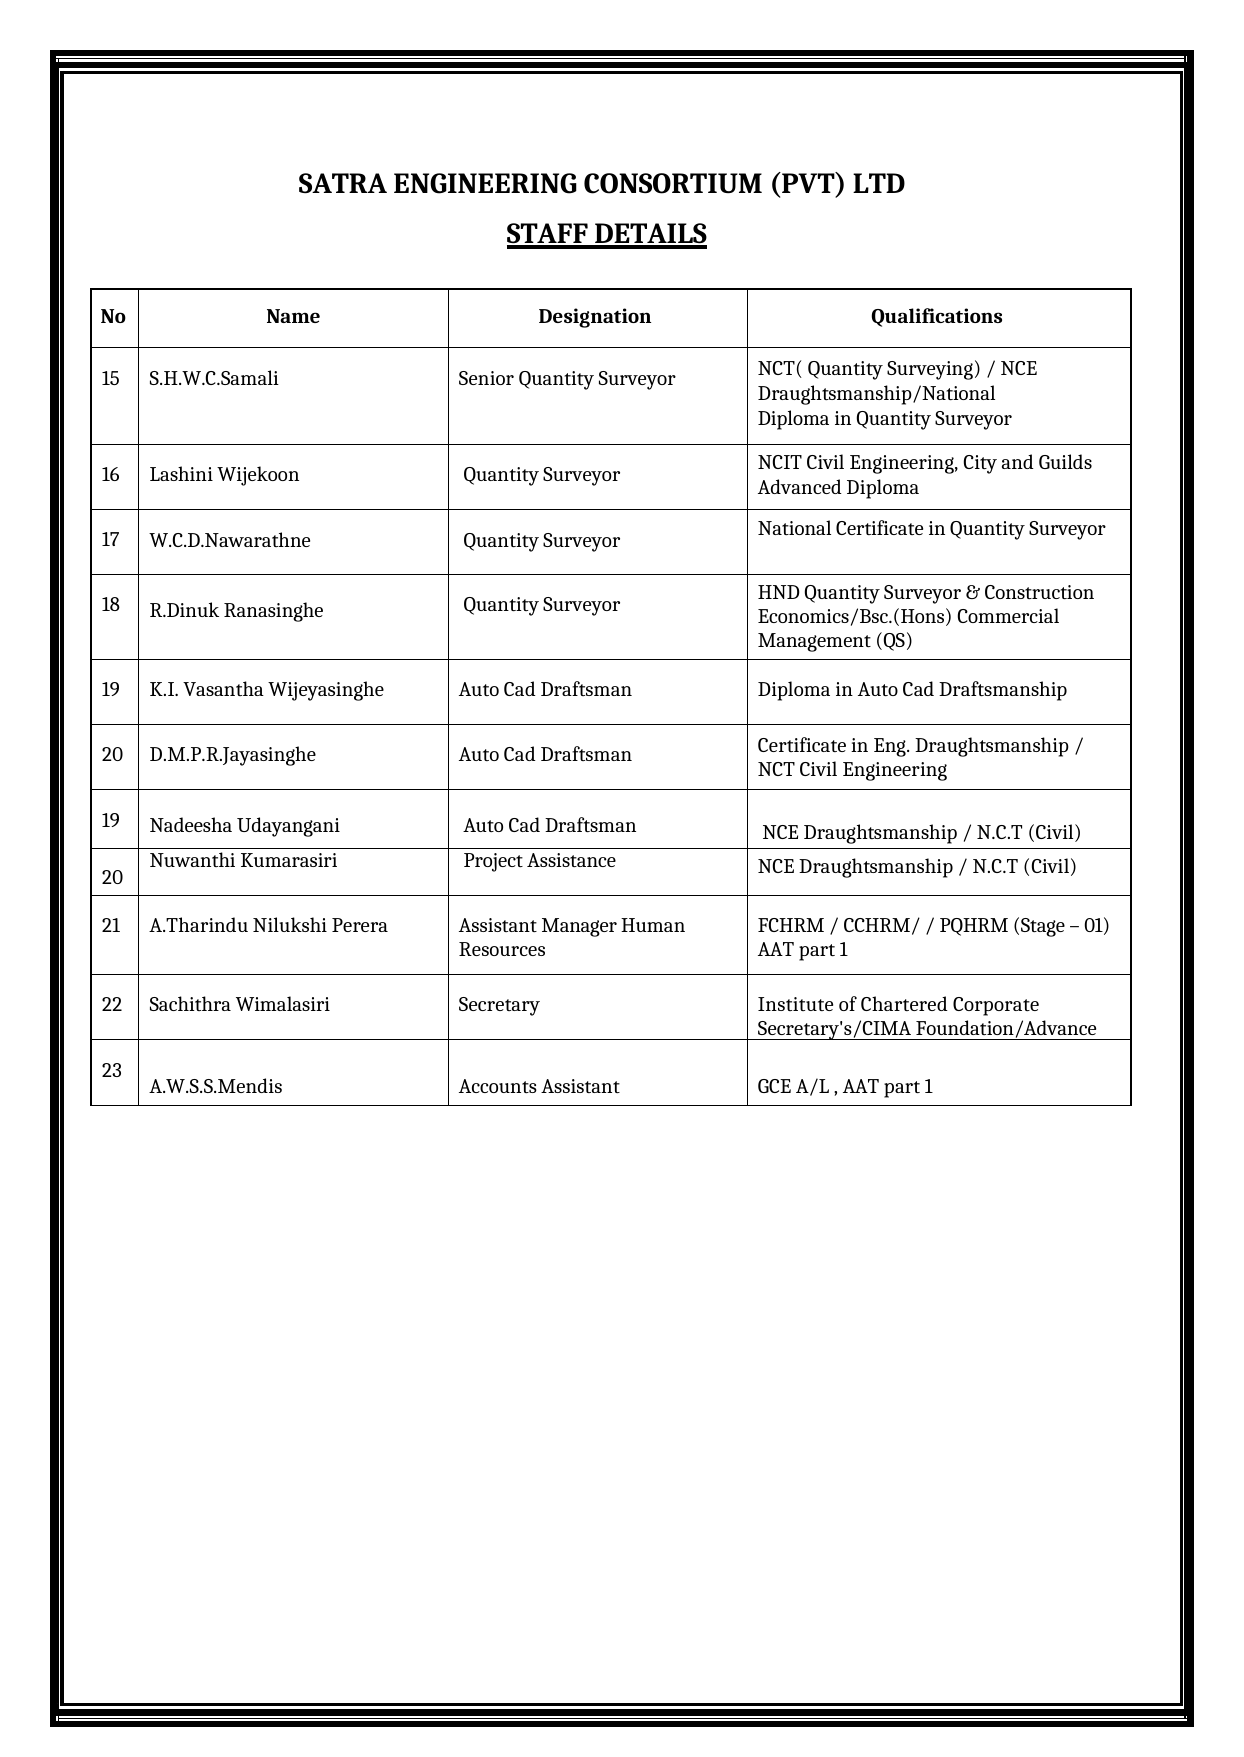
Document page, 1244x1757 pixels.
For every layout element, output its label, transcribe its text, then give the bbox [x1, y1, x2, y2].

table_cell Quantity Surveyor [449, 575, 747, 658]
table_cell Quantity Surveyor [449, 510, 747, 574]
table_cell Auto Cad Draftsman [449, 660, 747, 724]
table_header Qualifications [748, 290, 1130, 347]
table_header Designation [449, 290, 747, 347]
table_cell Certificate in Eng. Draughtsmanship / NCT Civil Engineering [748, 725, 1130, 789]
table_cell 19 [92, 660, 138, 724]
table_cell NCE Draughtsmanship / N.C.T (Civil) [748, 849, 1130, 895]
table_header Name [139, 290, 448, 347]
table_cell 16 [92, 445, 138, 509]
table_cell Assistant Manager Human Resources [449, 896, 747, 974]
table_cell Institute of Chartered Corporate Secretary's/CIMA Foundation/Advance English In NIBM/Certificate of Computer Science in NIBM [748, 975, 1130, 1039]
table_cell Lashini Wijekoon [139, 445, 448, 509]
table_cell 20 [92, 849, 138, 895]
table_cell National Certificate in Quantity Surveyor [748, 510, 1130, 574]
table_cell Auto Cad Draftsman [449, 790, 747, 848]
table_header No [92, 290, 138, 347]
table_cell NCT( Quantity Surveying) / NCE Draughtsmanship/National Diploma in Quantity Surveyor [748, 348, 1130, 444]
table_cell GCE A/L , AAT part 1 [748, 1040, 1130, 1104]
table_cell Senior Quantity Surveyor [449, 348, 747, 444]
table_cell 19 [92, 790, 138, 848]
table_cell 21 [92, 896, 138, 974]
table_cell A.Tharindu Nilukshi Perera [139, 896, 448, 974]
table_cell Sachithra Wimalasiri [139, 975, 448, 1039]
table_cell Nuwanthi Kumarasiri [139, 849, 448, 895]
table_cell FCHRM / CCHRM/ / PQHRM (Stage – 01) AAT part 1 [748, 896, 1130, 974]
table_cell S.H.W.C.Samali [139, 348, 448, 444]
table_cell Secretary [449, 975, 747, 1039]
table_cell Diploma in Auto Cad Draftsmanship [748, 660, 1130, 724]
table_cell Nadeesha Udayangani [139, 790, 448, 848]
table_cell Project Assistance [449, 849, 747, 895]
table_cell A.W.S.S.Mendis [139, 1040, 448, 1104]
table_cell 23 [92, 1040, 138, 1104]
table_cell Auto Cad Draftsman [449, 725, 747, 789]
table_cell 20 [92, 725, 138, 789]
table_cell Accounts Assistant [449, 1040, 747, 1104]
table_cell HND Quantity Surveyor & Construction Economics/Bsc.(Hons) Commercial Management (QS) [748, 575, 1130, 658]
table_cell K.I. Vasantha Wijeyasinghe [139, 660, 448, 724]
table_cell W.C.D.Nawarathne [139, 510, 448, 574]
text SATRA ENGINEERING CONSORTIUM (PVT) LTD STAFF DETAILS [299, 168, 928, 251]
table_cell 17 [92, 510, 138, 574]
table_cell R.Dinuk Ranasinghe [139, 575, 448, 658]
table_cell D.M.P.R.Jayasinghe [139, 725, 448, 789]
table_cell 15 [92, 348, 138, 444]
table_cell Quantity Surveyor [449, 445, 747, 509]
table_cell NCIT Civil Engineering, City and Guilds Advanced Diploma [748, 445, 1130, 509]
table_cell 22 [92, 975, 138, 1039]
table_cell 18 [92, 575, 138, 658]
table_cell NCE Draughtsmanship / N.C.T (Civil) [748, 790, 1130, 848]
